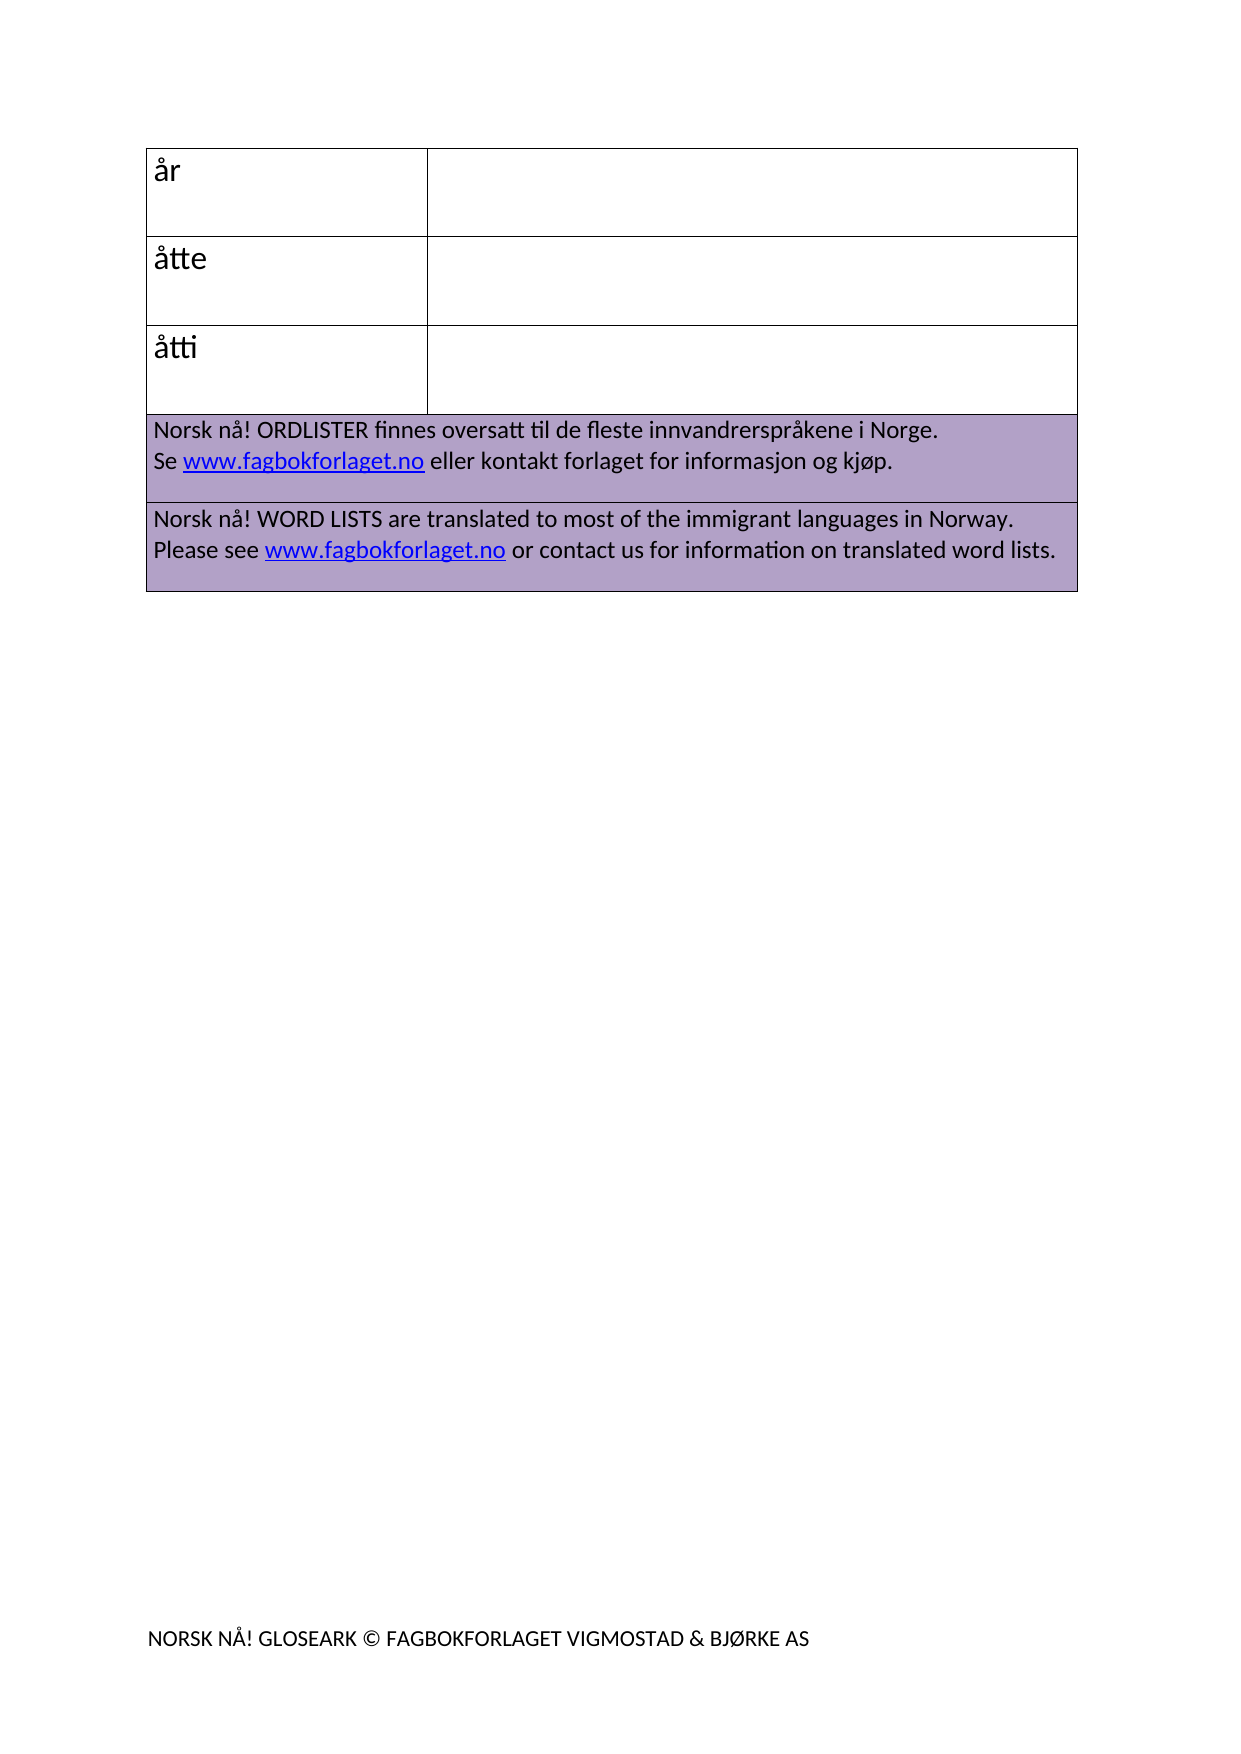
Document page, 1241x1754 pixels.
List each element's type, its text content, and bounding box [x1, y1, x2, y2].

table_cell Norsk nå! WORD LISTS are translated to most of the immigrant languages in Norway. Please see www.fagbokforlaget.no or contact us for information on translated word lists. [147, 503, 1077, 591]
table_cell Norsk nå! ORDLISTER finnes oversatt til de fleste innvandrerspråkene i Norge. Se www.fagbokforlaget.no eller kontakt forlaget for informasjon og kjøp. [147, 415, 1077, 502]
table_cell [428, 326, 1077, 413]
table_cell åtti [147, 326, 427, 413]
table_cell åtte [147, 237, 427, 325]
table_cell [428, 237, 1077, 325]
table_cell år [147, 149, 427, 236]
table_cell [428, 149, 1077, 236]
